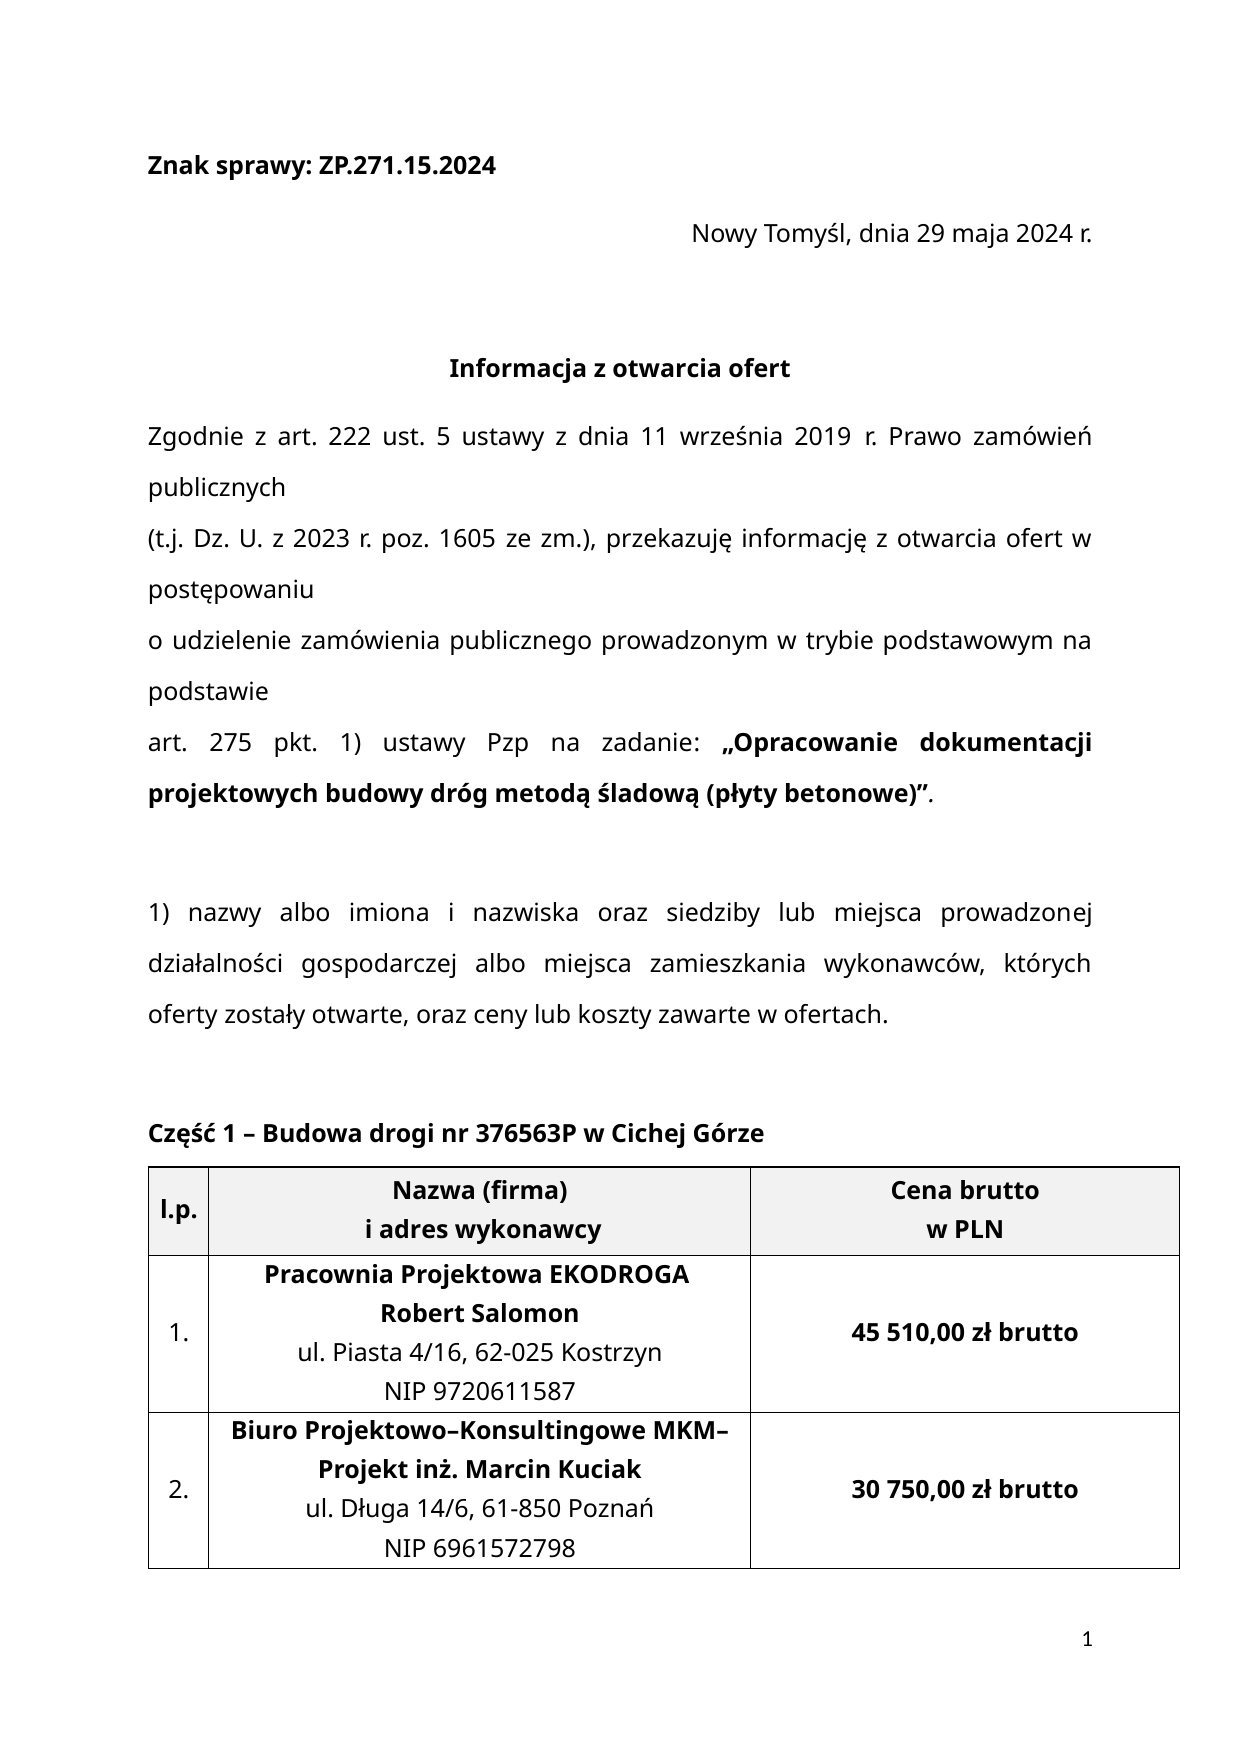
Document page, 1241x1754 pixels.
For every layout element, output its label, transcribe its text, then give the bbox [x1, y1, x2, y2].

table_header Cena brutto w PLN [751, 1168, 1179, 1255]
text Część 1 – Budowa drogi nr 376563P w Cichej Górze [148, 1115, 1093, 1149]
text Nowy Tomyśl, dnia 29 maja 2024 r. [148, 215, 1093, 249]
text Informacja z otwarcia ofert [148, 351, 1093, 385]
subtitle Zgodnie z art. 222 ust. 5 ustawy z dnia 11 września 2019 r. Prawo zamówień publicznych (t.j. Dz. U. z 2023 r. poz. 1605 ze zm.), przekazuję informację z otwarcia ofert w postępowaniu o udzielenie zamówienia publicznego prowadzonym w trybie podstawowym na podstawie art. 275 pkt. 1) ustawy Pzp na zadanie: „Opracowanie dokumentacji projektowych budowy dróg metodą śladową (płyty betonowe)”. [148, 418, 1093, 810]
table_cell Pracownia Projektowa EKODROGA Robert Salomon ul. Piasta 4/16, 62-025 Kostrzyn NIP 9720611587 [209, 1256, 750, 1412]
table_cell 45 510,00 zł brutto [751, 1256, 1179, 1412]
table_cell Biuro Projektowo–Konsultingowe MKM–Projekt inż. Marcin Kuciak ul. Długa 14/6, 61-850 Poznań NIP 6961572798 [209, 1413, 750, 1568]
text 1) nazwy albo imiona i nazwiska oraz siedziby lub miejsca prowadzonej działalności gospodarczej albo miejsca zamieszkania wykonawców, których oferty zostały otwarte, oraz ceny lub koszty zawarte w ofertach. [148, 894, 1093, 1031]
table_cell 2. [149, 1413, 208, 1568]
table_header Nazwa (firma) i adres wykonawcy [209, 1168, 750, 1255]
table_header l.p. [149, 1168, 208, 1255]
text Znak sprawy: ZP.271.15.2024 [148, 148, 1093, 182]
table_cell 1. [149, 1256, 208, 1412]
table_cell 30 750,00 zł brutto [751, 1413, 1179, 1568]
